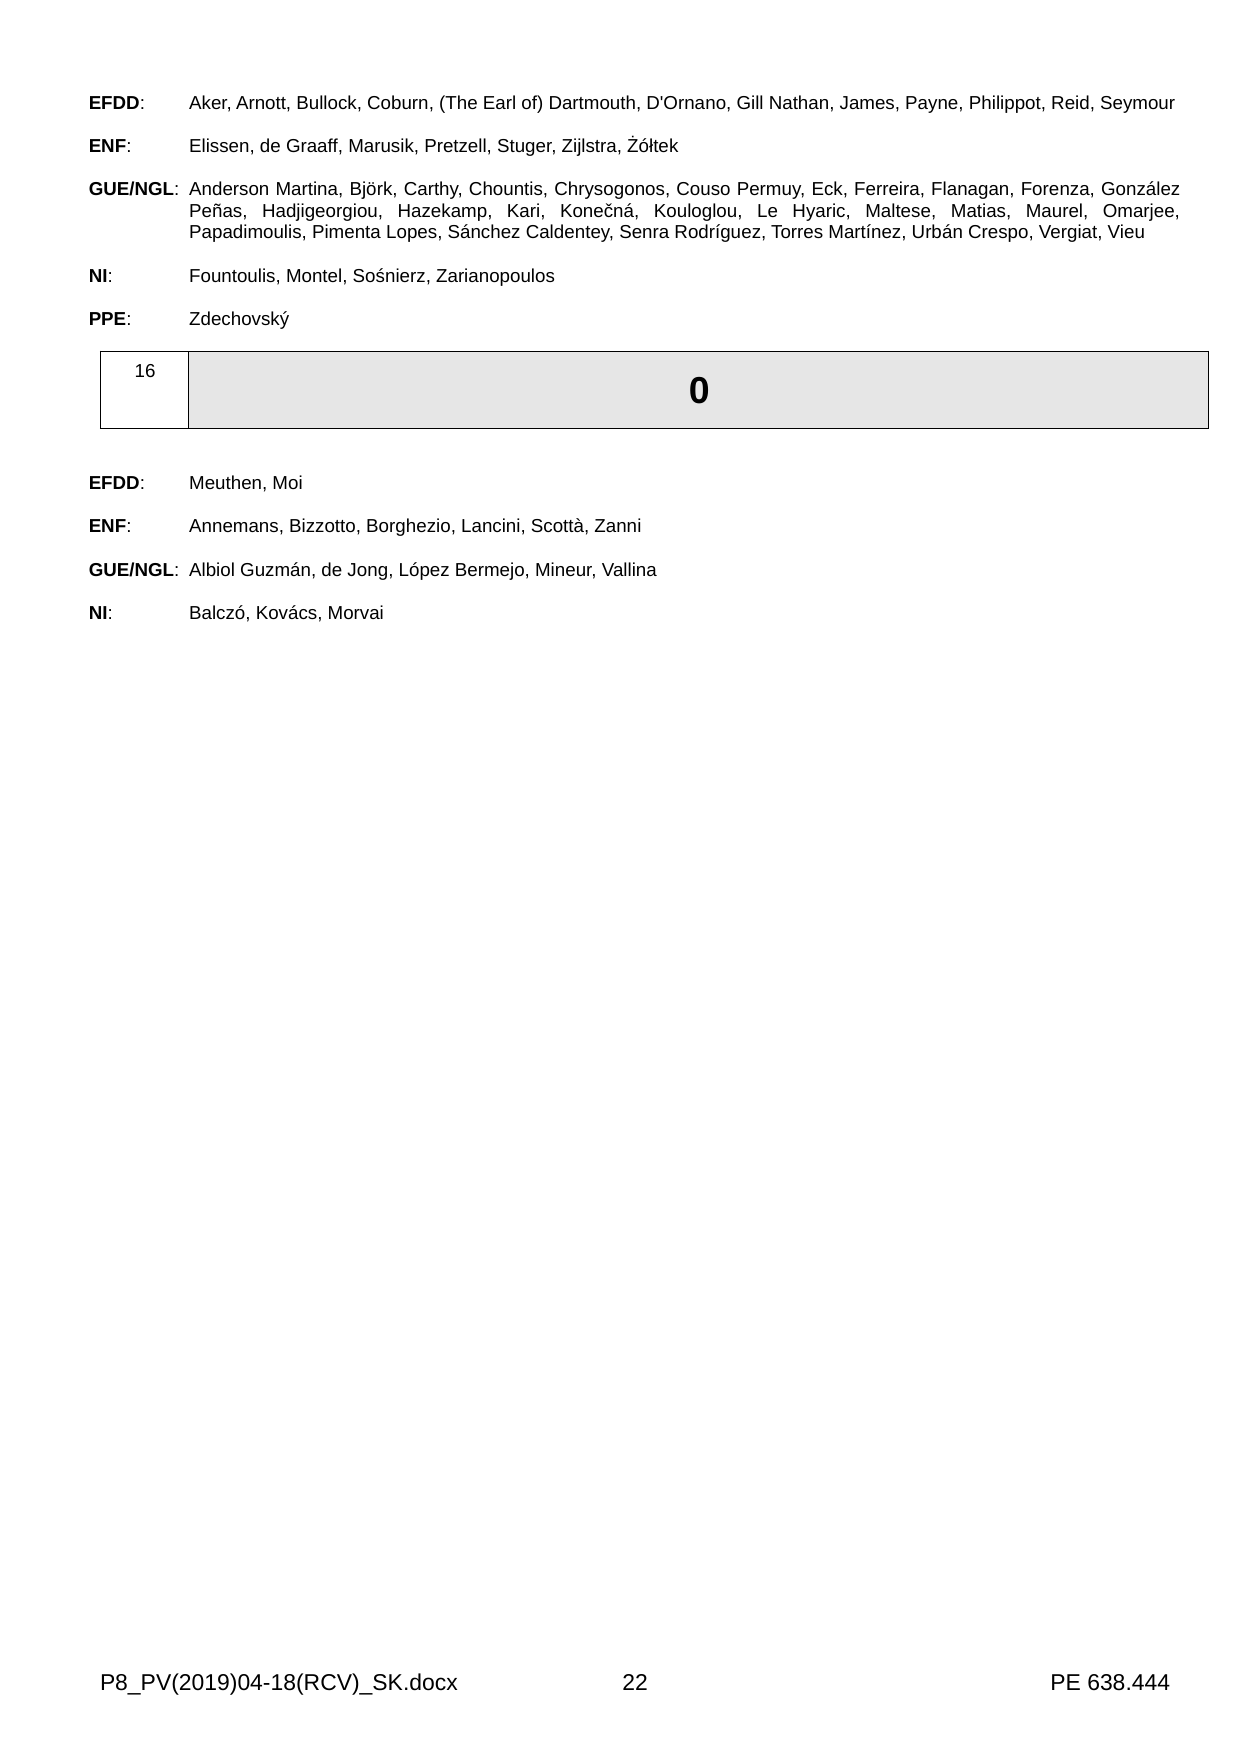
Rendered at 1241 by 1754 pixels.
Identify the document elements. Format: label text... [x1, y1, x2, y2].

text PPE: Zdechovský [88, 307, 1181, 329]
text NI: Fountoulis, Montel, Sośnierz, Zarianopoulos [88, 264, 1181, 286]
text ENF: Annemans, Bizzotto, Borghezio, Lancini, Scottà, Zanni [88, 515, 1181, 537]
text NI: Balczó, Kovács, Morvai [88, 601, 1181, 623]
text GUE/NGL: Albiol Guzmán, de Jong, López Bermejo, Mineur, Vallina [88, 558, 1181, 580]
table_header 0 [189, 352, 1208, 428]
table_header 16 [101, 352, 188, 428]
text EFDD: Meuthen, Moi [88, 472, 1181, 494]
text ENF: Elissen, de Graaff, Marusik, Pretzell, Stuger, Zijlstra, Żółtek [88, 135, 1181, 157]
text GUE/NGL: Anderson Martina, Björk, Carthy, Chountis, Chrysogonos, Couso Permuy, Eck, Ferreira, Flanagan, Forenza, González Peñas, Hadjigeorgiou, Hazekamp, Kari, Konečná, Kouloglou, Le Hyaric, Maltese, Matias, Maurel, Omarjee, Papadimoulis, Pimenta Lopes, Sánchez Caldentey, Senra Rodríguez, Torres Martínez, Urbán Crespo, Vergiat, Vieu [88, 178, 1181, 243]
text EFDD: Aker, Arnott, Bullock, Coburn, (The Earl of) Dartmouth, D'Ornano, Gill Nathan, James, Payne, Philippot, Reid, Seymour [88, 92, 1181, 113]
